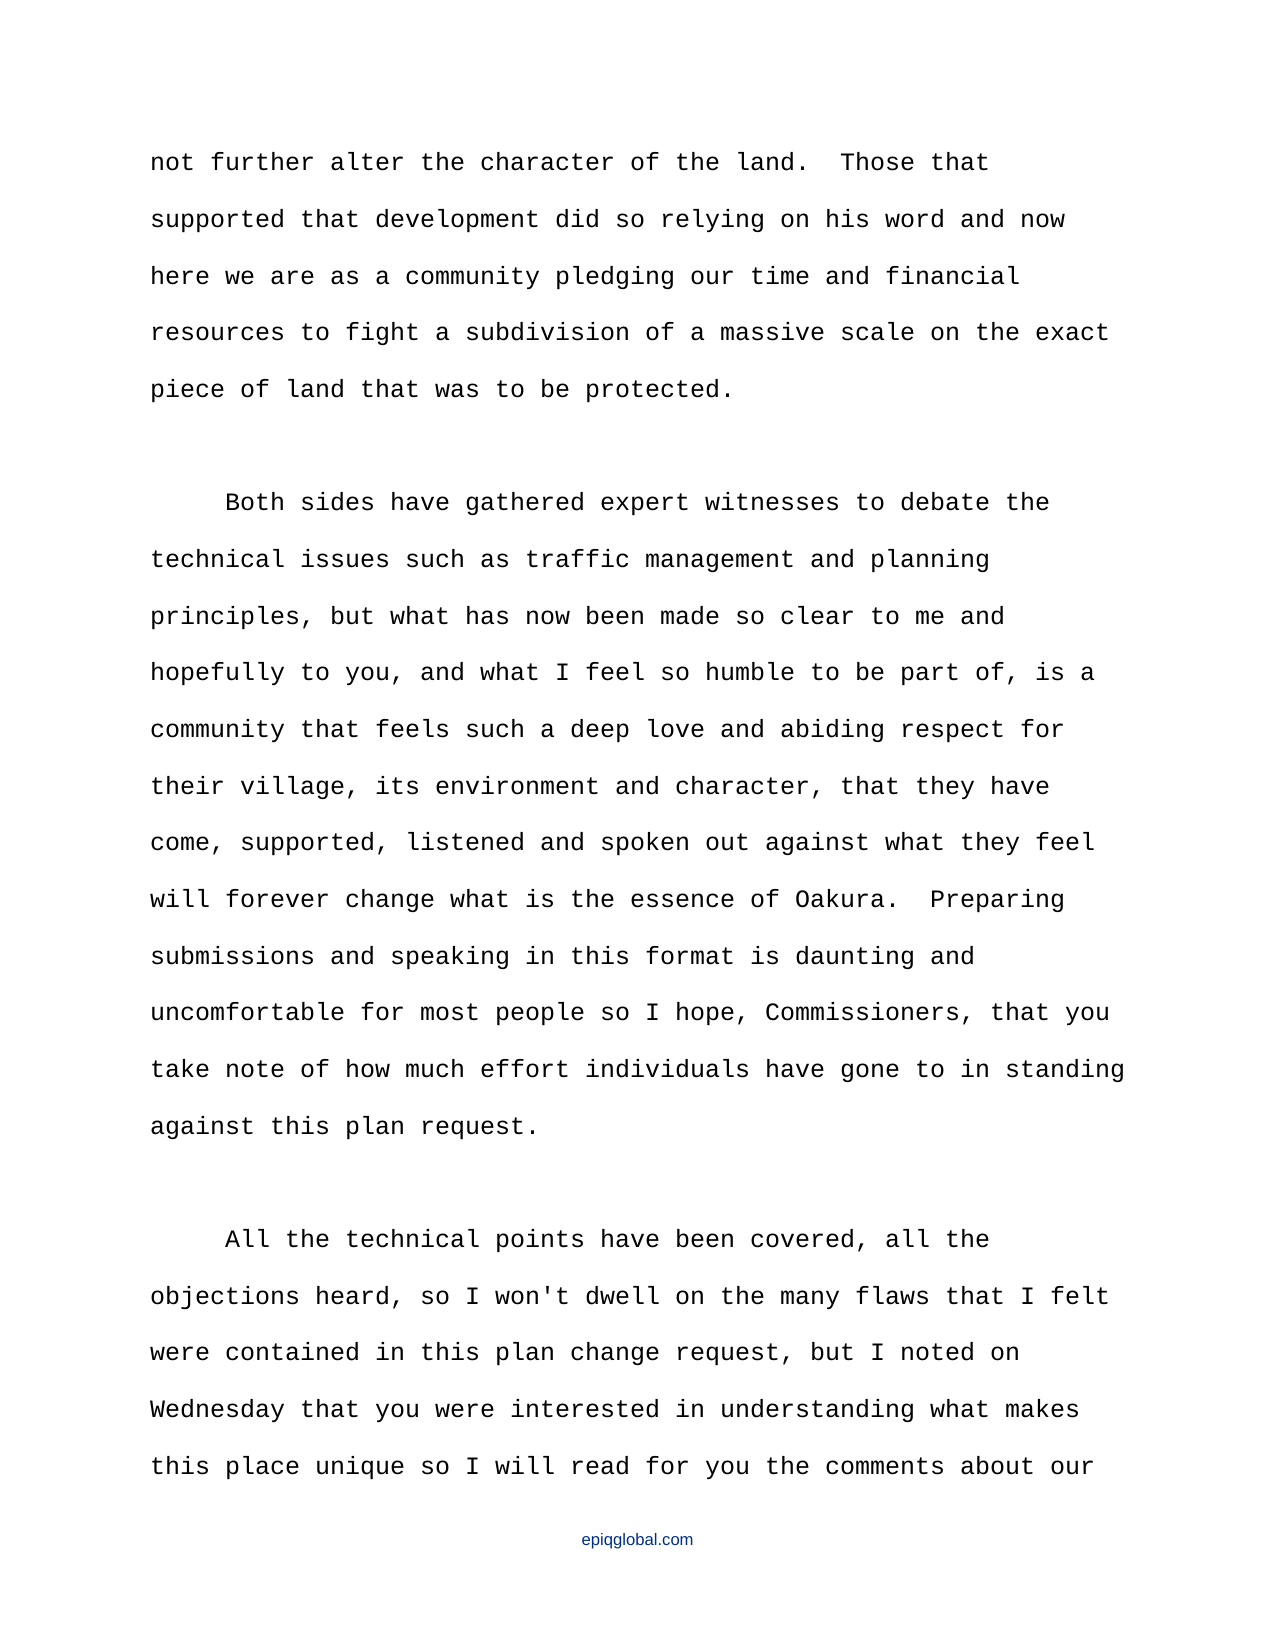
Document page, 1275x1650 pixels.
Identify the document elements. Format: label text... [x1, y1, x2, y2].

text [150, 150, 1125, 405]
text Both sides have gathered expert witnesses to debate the technical issues such as traffic management and planning principles, but what has now been made so clear to me and hopefully to you, and what I feel so humble to be part of, is a community that feels such a deep love and abiding respect for their village, its environment and character, that they have come, supported, listened and spoken out against what they feel will forever change what is the essence of Oakura. Preparing submissions and speaking in this format is daunting and uncomfortable for most people so I hope, Commissioners, that you take note of how much effort individuals have gone to in standing against this plan request. [150, 490, 1125, 1142]
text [150, 1227, 1125, 1482]
